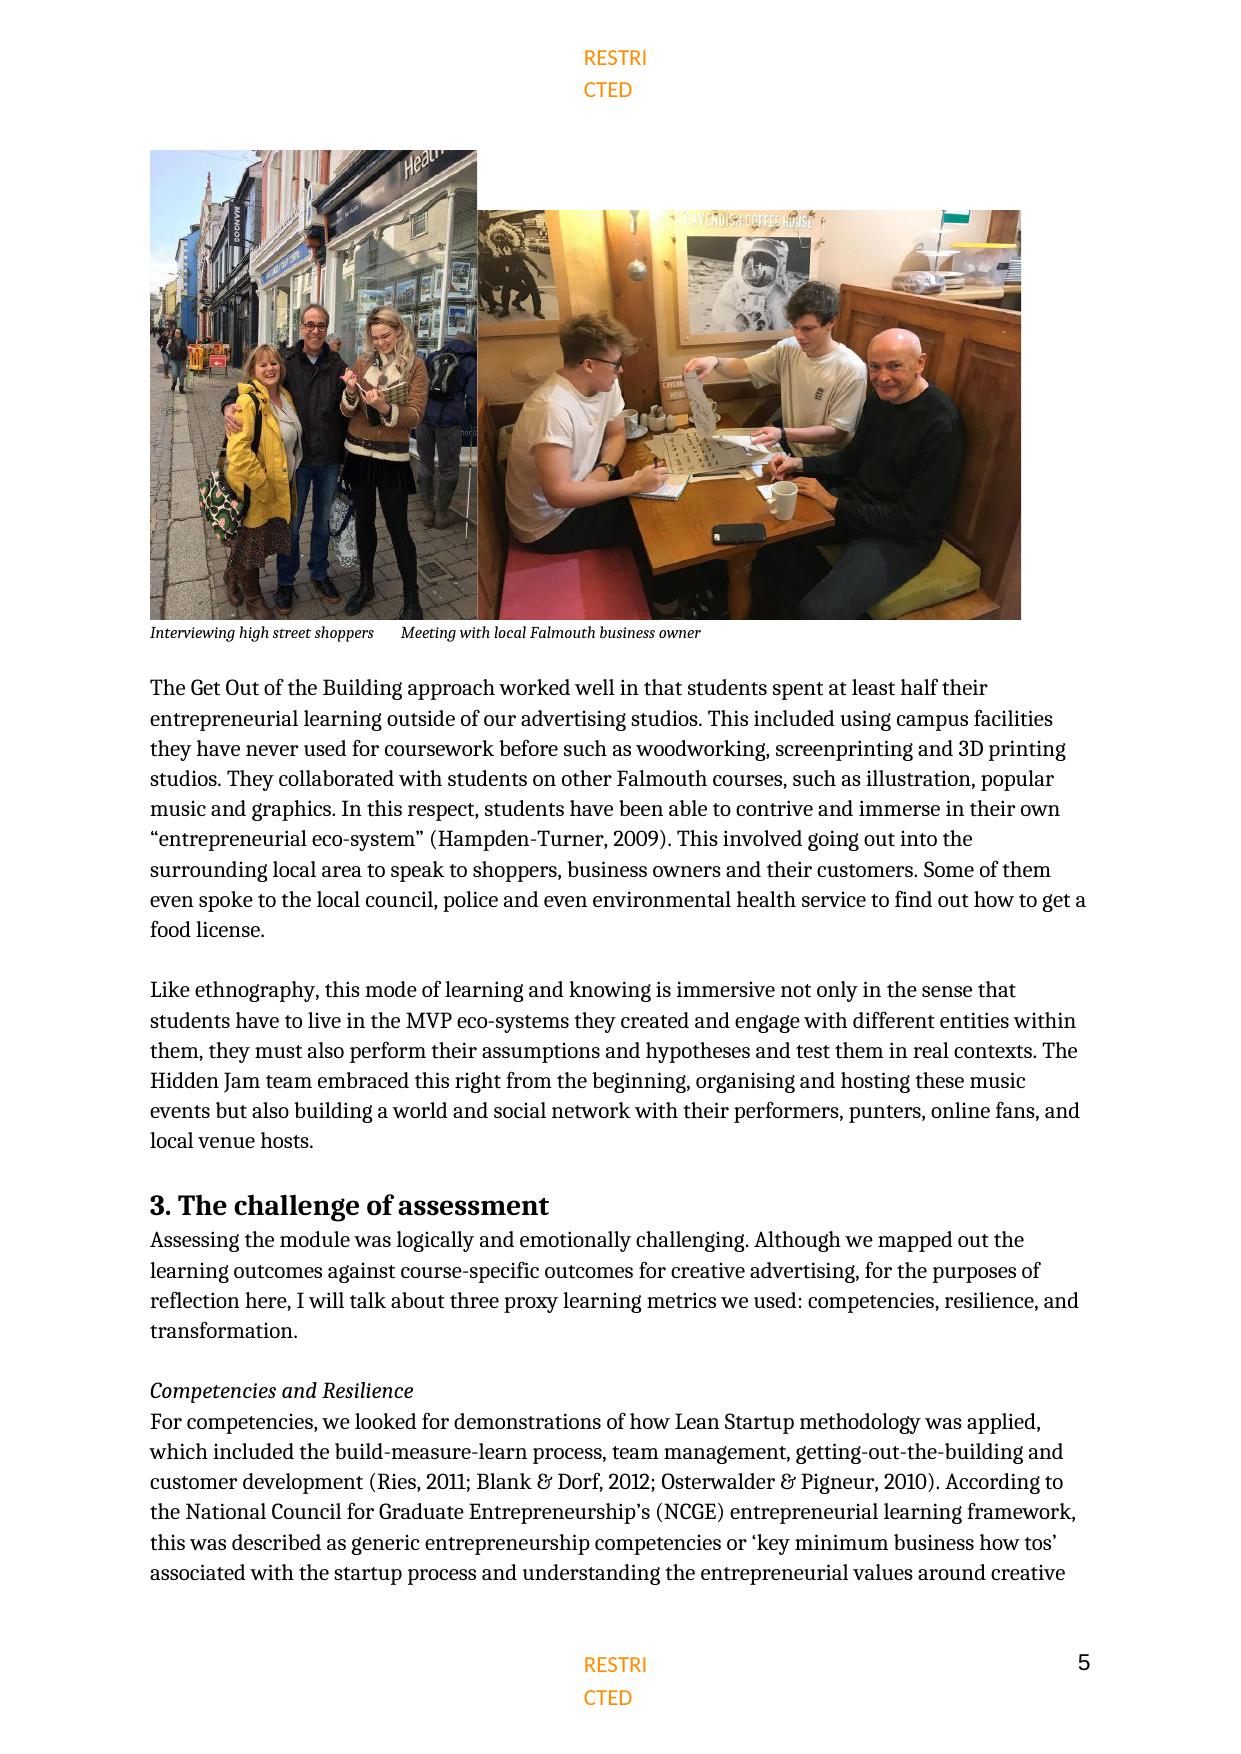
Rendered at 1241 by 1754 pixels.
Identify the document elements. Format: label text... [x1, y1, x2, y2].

text The Get Out of the Building approach worked well in that students spent at least half their entrepreneurial learning outside of our advertising studios. This included using campus facilities they have never used for coursework before such as woodworking, screenprinting and 3D printing studios. They collaborated with students on other Falmouth courses, such as illustration, popular music and graphics. In this respect, students have been able to contrive and immerse in their own “entrepreneurial eco-system” (Hampden-Turner, 2009). This involved going out into the surrounding local area to speak to shoppers, business owners and their customers. Some of them even spoke to the local council, police and even environmental health service to find out how to get a food license. [150, 675, 1090, 943]
text Competencies and Resilience [150, 1378, 1090, 1405]
text Assessing the module was logically and emotionally challenging. Although we mapped out the learning outcomes against course-specific outcomes for creative advertising, for the purposes of reflection here, I will talk about three proxy learning metrics we used: competencies, resilience, and transformation. [150, 1227, 1090, 1344]
text Like ethnography, this mode of learning and knowing is immersive not only in the sense that students have to live in the MVP eco-systems they created and engage with different entities within them, they must also perform their assumptions and hypotheses and test them in real contexts. The Hidden Jam team embraced this right from the beginning, organising and hosting these music events but also building a world and social network with their performers, punters, online fans, and local venue hosts. [150, 977, 1090, 1155]
picture [150, 150, 1022, 620]
text Interviewing high street shoppers Meeting with local Falmouth business owner [150, 623, 1090, 642]
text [150, 1408, 1090, 1586]
text 3. The challenge of assessment [150, 1189, 1090, 1222]
